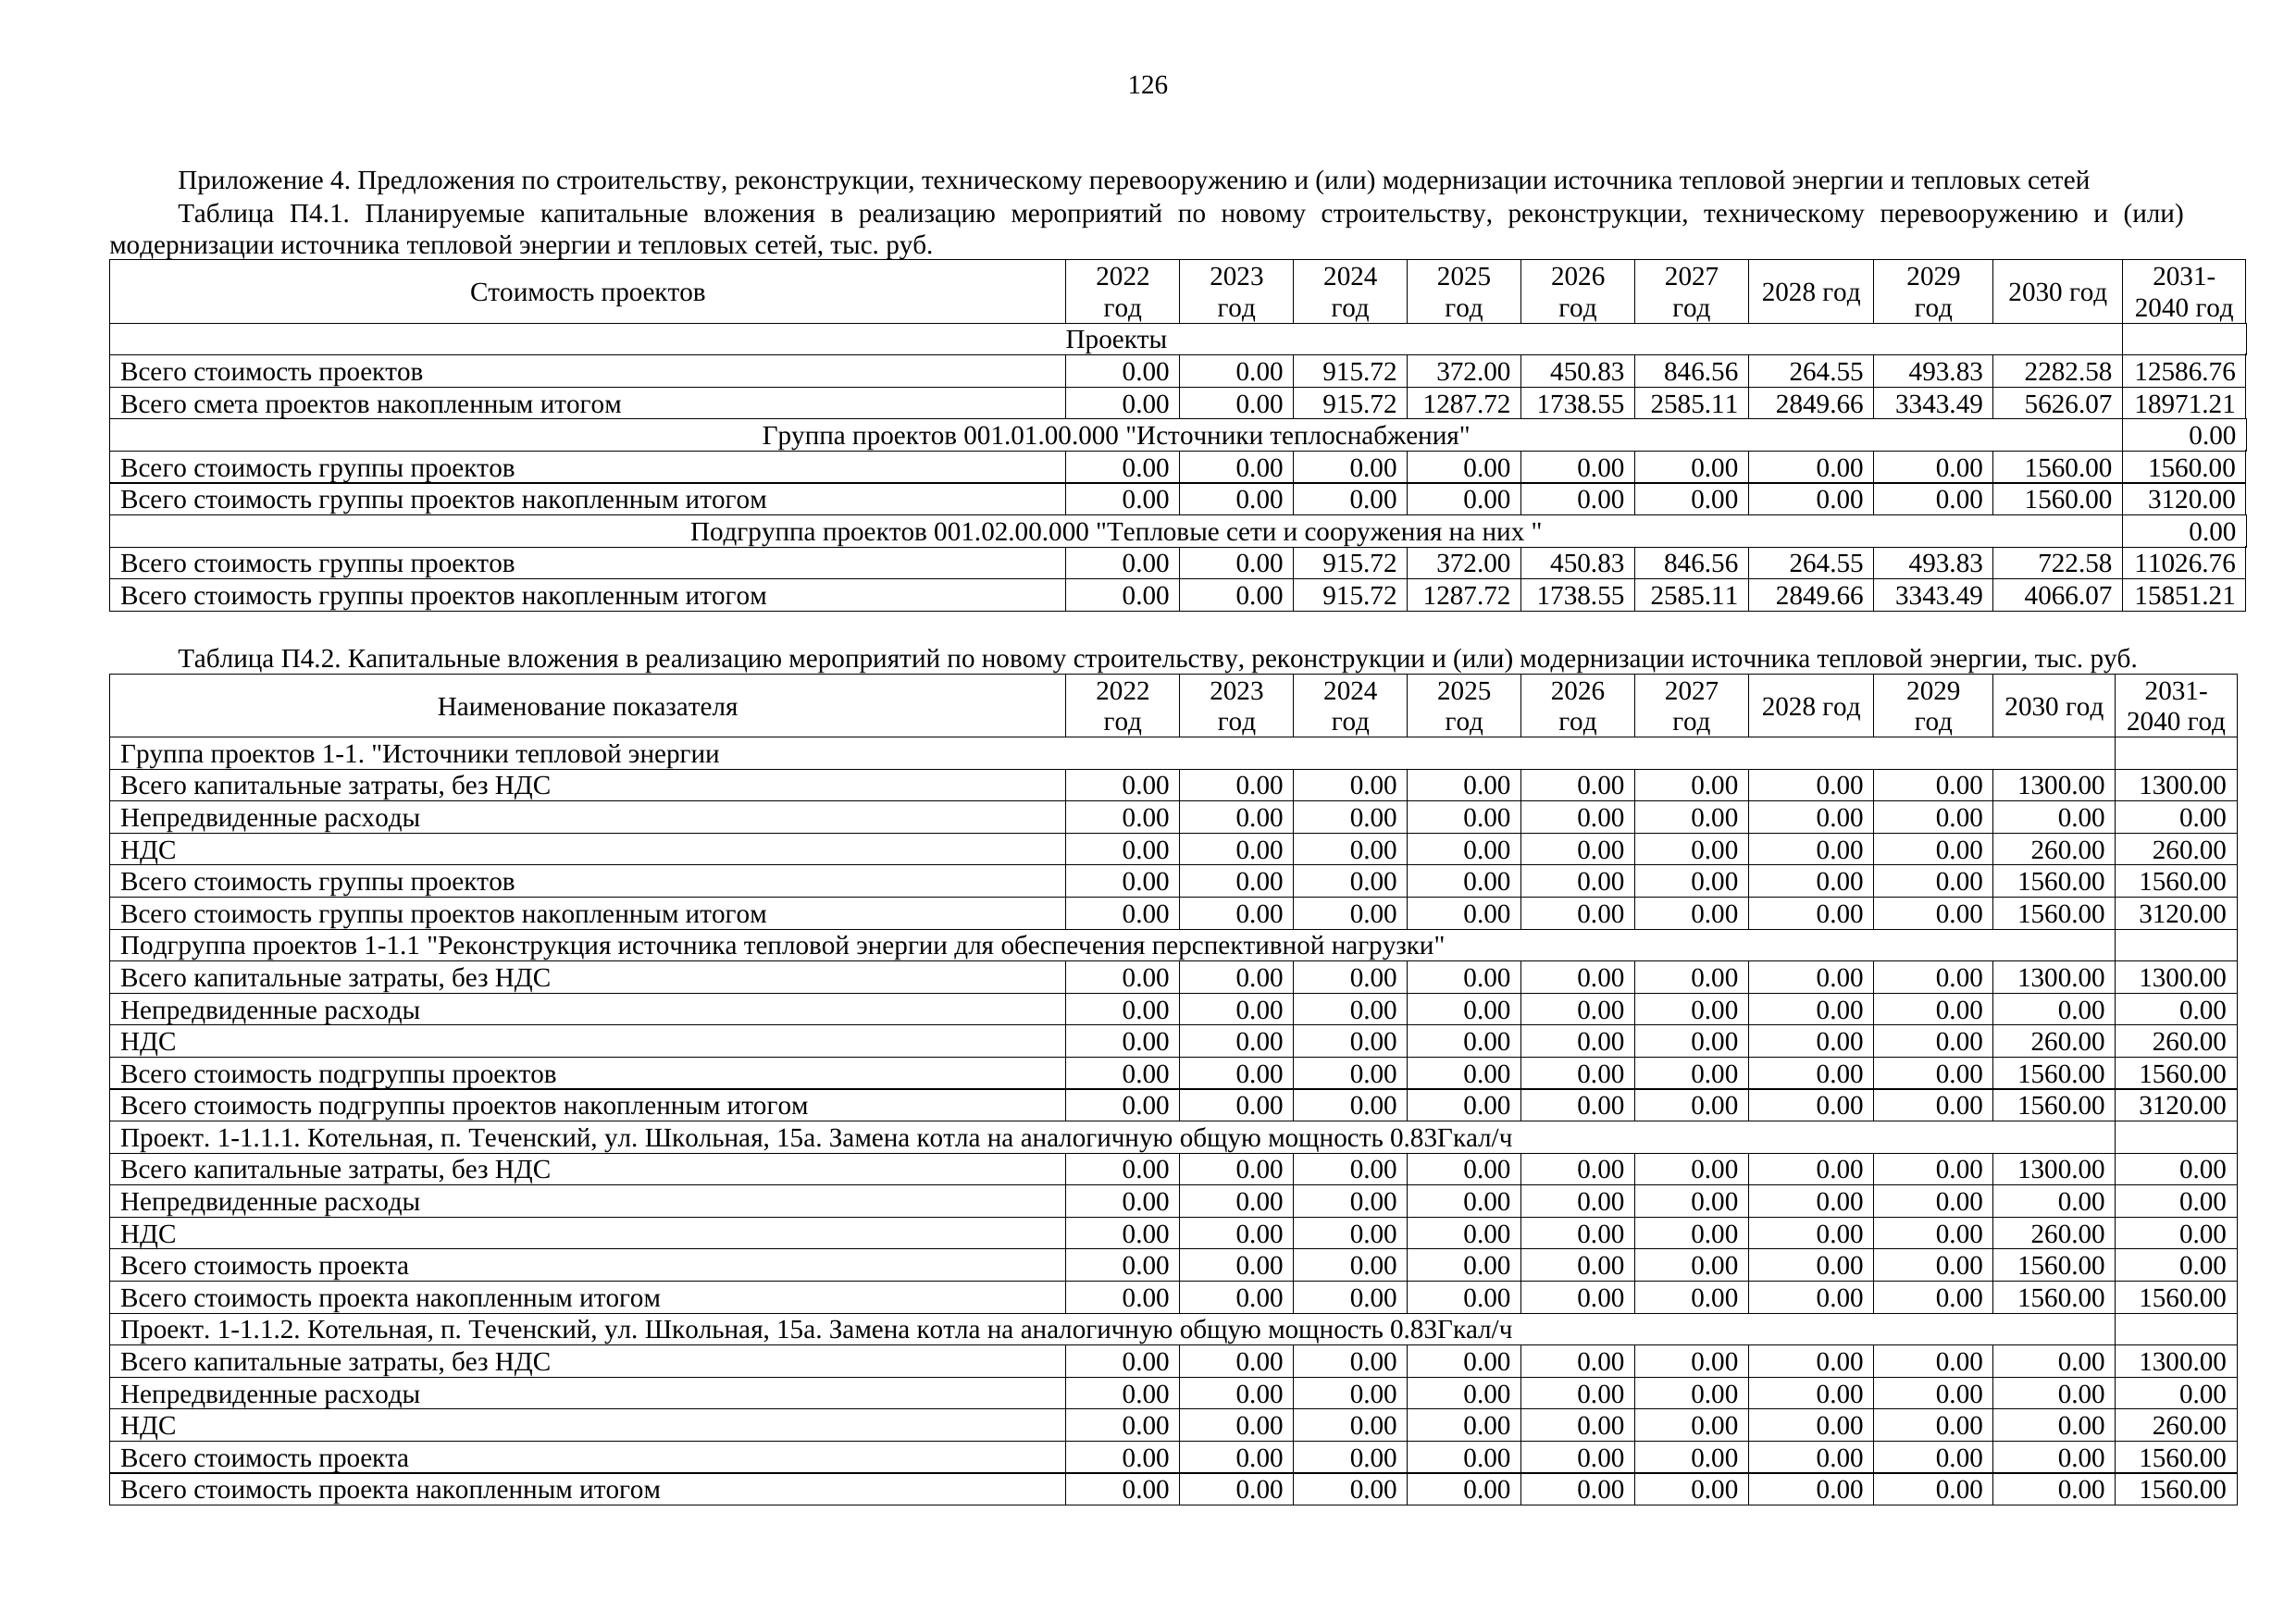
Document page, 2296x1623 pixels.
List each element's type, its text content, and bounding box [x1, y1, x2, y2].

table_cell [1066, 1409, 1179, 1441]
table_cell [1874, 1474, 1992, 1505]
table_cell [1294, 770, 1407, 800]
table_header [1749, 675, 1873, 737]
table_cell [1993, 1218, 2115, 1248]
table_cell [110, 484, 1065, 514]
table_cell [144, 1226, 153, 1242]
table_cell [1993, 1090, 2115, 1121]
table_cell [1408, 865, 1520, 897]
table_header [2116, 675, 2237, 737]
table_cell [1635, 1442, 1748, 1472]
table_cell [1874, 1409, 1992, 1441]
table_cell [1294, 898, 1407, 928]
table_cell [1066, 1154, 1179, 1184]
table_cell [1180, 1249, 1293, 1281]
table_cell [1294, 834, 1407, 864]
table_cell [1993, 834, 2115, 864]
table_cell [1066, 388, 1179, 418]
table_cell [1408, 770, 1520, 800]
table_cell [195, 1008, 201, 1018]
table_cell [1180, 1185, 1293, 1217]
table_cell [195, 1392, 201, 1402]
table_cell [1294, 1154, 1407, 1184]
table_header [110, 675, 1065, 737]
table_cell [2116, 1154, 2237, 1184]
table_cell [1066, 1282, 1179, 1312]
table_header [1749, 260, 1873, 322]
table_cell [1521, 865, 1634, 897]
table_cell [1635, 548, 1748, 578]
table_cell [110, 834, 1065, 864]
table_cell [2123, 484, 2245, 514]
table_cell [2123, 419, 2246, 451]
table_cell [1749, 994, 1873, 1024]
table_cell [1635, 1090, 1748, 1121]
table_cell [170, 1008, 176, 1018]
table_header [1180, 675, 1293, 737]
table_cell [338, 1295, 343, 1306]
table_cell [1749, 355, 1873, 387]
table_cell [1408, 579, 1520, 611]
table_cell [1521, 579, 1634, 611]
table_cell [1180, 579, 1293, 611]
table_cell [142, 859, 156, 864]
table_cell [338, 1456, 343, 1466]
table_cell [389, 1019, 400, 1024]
text Приложение 4. Предложения по строительству, реконструкции, техническому перевооружению и (или) модернизации источника тепловой энергии и тепловых сетей [109, 164, 2186, 195]
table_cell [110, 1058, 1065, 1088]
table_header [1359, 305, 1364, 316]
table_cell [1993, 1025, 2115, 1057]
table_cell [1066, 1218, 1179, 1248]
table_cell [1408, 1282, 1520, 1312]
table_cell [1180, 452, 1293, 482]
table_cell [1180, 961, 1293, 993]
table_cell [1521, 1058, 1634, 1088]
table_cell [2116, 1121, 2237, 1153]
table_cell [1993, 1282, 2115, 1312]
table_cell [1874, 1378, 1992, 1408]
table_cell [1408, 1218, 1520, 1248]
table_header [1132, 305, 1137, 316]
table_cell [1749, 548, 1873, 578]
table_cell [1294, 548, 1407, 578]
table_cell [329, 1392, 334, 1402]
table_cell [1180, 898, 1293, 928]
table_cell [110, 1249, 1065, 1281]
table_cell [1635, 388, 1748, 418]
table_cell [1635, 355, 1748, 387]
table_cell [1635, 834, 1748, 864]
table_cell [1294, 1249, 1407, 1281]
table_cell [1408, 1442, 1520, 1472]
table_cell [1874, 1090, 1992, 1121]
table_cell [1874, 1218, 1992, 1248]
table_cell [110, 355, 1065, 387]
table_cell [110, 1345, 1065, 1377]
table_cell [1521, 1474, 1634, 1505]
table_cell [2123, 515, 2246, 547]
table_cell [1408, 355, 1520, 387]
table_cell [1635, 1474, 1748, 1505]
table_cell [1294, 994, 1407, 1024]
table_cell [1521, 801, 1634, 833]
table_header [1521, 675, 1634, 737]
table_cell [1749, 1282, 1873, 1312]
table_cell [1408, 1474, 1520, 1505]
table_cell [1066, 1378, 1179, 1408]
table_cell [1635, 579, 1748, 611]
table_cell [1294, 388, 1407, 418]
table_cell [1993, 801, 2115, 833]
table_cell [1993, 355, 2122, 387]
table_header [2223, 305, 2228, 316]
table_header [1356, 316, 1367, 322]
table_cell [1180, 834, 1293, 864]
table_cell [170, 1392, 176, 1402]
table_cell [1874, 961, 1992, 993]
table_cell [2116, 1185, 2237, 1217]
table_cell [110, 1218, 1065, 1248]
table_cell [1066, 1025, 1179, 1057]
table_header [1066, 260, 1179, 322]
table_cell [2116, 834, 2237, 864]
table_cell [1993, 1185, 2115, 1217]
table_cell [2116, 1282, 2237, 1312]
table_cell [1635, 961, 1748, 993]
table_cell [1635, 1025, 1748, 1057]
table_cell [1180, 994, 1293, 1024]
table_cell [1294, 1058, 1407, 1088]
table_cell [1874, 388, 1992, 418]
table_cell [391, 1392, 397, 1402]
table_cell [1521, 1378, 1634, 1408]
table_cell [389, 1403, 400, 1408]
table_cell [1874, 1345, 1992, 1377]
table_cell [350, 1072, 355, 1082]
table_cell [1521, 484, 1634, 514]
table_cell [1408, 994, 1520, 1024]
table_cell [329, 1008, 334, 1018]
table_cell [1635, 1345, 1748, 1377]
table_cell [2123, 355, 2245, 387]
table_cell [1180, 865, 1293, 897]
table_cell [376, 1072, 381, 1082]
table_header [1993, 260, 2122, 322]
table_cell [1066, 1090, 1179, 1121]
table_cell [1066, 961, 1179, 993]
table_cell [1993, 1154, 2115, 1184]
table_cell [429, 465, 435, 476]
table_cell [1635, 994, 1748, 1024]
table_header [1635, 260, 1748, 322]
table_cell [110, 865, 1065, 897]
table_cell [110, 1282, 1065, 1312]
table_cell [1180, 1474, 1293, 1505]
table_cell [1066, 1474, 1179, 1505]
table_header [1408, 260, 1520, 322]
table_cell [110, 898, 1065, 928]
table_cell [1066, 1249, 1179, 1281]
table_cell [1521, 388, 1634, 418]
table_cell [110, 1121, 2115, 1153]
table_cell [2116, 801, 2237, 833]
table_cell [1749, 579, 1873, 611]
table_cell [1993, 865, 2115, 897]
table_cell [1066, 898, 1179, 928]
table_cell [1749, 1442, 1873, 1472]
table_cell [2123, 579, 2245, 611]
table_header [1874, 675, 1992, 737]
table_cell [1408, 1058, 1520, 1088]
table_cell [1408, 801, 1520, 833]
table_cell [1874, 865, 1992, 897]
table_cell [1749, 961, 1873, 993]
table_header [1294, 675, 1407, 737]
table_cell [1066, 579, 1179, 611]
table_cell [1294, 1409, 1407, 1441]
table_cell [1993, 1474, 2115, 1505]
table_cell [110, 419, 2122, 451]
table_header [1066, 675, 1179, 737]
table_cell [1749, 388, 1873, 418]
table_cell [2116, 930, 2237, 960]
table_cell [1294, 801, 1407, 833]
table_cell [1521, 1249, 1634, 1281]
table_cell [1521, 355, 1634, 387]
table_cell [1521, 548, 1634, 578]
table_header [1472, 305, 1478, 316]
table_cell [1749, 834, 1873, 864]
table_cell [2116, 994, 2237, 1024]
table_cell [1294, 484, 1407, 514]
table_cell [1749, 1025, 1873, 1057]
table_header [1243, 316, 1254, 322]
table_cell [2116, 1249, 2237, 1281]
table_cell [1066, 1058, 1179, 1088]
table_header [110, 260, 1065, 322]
text Таблица П4.2. Капитальные вложения в реализацию мероприятий по новому строительству, реконструкции и (или) модернизации источника тепловой энергии, тыс. руб. [109, 642, 2186, 674]
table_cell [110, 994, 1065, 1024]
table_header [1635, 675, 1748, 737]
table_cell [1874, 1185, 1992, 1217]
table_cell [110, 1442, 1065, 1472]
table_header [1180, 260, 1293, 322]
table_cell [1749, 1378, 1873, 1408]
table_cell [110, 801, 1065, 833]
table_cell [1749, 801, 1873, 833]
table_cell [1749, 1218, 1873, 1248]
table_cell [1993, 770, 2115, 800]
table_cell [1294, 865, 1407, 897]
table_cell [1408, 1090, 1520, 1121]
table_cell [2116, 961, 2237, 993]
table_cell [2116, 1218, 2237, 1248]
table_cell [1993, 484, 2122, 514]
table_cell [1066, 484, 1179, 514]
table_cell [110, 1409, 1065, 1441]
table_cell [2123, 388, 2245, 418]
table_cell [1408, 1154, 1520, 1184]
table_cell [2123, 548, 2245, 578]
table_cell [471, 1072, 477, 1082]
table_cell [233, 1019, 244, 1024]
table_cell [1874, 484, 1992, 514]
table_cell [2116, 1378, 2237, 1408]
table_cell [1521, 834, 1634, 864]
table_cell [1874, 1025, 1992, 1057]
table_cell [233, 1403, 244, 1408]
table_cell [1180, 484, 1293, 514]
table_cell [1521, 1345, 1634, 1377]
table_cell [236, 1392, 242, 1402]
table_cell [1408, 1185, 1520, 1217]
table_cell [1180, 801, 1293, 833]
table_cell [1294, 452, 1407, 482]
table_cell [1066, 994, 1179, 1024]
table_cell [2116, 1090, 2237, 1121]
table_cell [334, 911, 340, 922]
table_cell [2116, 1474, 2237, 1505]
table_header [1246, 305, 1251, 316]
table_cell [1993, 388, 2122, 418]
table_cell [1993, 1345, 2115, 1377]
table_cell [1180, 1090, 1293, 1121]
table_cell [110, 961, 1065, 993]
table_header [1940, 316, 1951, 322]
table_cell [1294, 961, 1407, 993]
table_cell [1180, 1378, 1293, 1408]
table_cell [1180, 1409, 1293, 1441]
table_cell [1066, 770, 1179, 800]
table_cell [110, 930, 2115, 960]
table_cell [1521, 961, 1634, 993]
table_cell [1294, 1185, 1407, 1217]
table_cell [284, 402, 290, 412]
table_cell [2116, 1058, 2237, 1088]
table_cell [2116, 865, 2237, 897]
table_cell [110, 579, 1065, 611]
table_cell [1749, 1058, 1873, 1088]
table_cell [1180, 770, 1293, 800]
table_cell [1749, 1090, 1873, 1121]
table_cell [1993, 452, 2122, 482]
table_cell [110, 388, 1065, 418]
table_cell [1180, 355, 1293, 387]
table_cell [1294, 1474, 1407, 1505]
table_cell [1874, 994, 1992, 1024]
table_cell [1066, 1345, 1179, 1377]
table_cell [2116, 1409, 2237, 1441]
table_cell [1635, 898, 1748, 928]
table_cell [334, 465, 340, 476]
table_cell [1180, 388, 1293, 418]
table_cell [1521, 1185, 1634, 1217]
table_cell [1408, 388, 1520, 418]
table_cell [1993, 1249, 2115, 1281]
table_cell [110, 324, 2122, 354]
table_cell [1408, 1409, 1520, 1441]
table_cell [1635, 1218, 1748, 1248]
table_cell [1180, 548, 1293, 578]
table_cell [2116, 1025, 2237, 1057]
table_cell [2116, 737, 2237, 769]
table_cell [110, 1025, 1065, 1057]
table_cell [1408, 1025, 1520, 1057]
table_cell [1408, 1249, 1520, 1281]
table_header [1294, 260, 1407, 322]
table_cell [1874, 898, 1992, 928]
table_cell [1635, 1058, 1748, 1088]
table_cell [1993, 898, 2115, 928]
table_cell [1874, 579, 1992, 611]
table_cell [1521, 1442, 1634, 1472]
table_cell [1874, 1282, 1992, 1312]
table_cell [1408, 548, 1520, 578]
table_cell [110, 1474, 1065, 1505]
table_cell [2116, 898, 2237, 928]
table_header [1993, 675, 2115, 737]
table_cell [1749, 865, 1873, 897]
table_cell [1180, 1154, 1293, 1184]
text Таблица П4.1. Планируемые капитальные вложения в реализацию мероприятий по новому строительству, реконструкции, техническому перевооружению и (или) модернизации источника тепловой энергии и тепловых сетей, тыс. руб. [109, 197, 2186, 259]
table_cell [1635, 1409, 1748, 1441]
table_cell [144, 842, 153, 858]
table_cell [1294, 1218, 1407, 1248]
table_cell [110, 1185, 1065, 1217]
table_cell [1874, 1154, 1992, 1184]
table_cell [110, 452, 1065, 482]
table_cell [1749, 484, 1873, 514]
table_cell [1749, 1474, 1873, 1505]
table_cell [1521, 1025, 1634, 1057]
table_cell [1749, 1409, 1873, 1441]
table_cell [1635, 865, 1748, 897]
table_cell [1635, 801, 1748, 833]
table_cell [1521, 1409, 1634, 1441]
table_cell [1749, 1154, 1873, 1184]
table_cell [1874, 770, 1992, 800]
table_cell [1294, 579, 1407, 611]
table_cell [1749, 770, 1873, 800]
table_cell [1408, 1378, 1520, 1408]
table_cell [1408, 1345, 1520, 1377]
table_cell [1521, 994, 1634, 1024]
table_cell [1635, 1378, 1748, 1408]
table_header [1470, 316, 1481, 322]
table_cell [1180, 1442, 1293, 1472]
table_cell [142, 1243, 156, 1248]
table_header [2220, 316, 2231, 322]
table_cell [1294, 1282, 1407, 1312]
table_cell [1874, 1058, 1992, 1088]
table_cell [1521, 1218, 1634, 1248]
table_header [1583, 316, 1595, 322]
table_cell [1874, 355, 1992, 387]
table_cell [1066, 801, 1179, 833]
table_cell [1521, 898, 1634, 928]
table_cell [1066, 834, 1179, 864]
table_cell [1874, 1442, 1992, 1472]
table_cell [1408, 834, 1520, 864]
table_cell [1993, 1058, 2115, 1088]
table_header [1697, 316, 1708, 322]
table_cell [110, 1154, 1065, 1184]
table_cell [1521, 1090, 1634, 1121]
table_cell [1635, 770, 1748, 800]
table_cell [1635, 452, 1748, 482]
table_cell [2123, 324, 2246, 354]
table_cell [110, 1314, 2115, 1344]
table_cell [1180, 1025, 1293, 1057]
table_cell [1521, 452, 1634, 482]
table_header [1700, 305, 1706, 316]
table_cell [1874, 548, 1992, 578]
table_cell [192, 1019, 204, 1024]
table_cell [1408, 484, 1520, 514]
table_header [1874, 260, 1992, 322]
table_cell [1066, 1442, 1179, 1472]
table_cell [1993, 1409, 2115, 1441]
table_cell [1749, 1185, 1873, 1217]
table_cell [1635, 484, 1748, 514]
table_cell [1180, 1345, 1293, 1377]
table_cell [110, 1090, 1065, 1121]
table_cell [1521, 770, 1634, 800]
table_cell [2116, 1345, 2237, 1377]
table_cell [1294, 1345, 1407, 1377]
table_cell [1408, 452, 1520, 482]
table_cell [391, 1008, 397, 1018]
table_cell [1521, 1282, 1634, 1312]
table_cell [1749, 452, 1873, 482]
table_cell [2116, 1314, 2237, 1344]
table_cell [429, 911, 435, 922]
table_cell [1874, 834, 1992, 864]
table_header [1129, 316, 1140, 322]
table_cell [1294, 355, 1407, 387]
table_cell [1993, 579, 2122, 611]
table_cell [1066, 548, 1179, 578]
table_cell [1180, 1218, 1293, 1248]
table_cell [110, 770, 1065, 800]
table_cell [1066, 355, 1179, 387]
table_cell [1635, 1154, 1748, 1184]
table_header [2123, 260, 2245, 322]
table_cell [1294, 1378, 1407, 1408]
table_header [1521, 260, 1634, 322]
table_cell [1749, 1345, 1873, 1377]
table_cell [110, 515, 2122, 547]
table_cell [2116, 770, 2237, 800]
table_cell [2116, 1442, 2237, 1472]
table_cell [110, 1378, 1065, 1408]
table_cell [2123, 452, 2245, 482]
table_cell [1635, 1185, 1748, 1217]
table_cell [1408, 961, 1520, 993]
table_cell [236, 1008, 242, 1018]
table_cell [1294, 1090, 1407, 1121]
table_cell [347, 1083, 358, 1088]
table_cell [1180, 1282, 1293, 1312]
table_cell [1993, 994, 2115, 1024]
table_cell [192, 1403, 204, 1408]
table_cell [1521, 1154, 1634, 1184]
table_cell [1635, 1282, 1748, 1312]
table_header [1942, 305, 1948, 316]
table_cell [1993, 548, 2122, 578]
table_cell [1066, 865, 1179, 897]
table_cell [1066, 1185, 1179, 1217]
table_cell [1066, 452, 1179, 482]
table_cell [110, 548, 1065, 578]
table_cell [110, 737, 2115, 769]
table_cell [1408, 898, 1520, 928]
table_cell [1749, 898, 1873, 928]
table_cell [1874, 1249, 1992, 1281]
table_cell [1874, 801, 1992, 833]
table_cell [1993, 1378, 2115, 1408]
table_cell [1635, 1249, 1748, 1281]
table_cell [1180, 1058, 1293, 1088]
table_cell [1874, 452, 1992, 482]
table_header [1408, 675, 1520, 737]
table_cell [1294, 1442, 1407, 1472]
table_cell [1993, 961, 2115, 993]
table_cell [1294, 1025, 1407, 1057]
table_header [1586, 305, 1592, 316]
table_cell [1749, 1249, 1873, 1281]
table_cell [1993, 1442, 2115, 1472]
